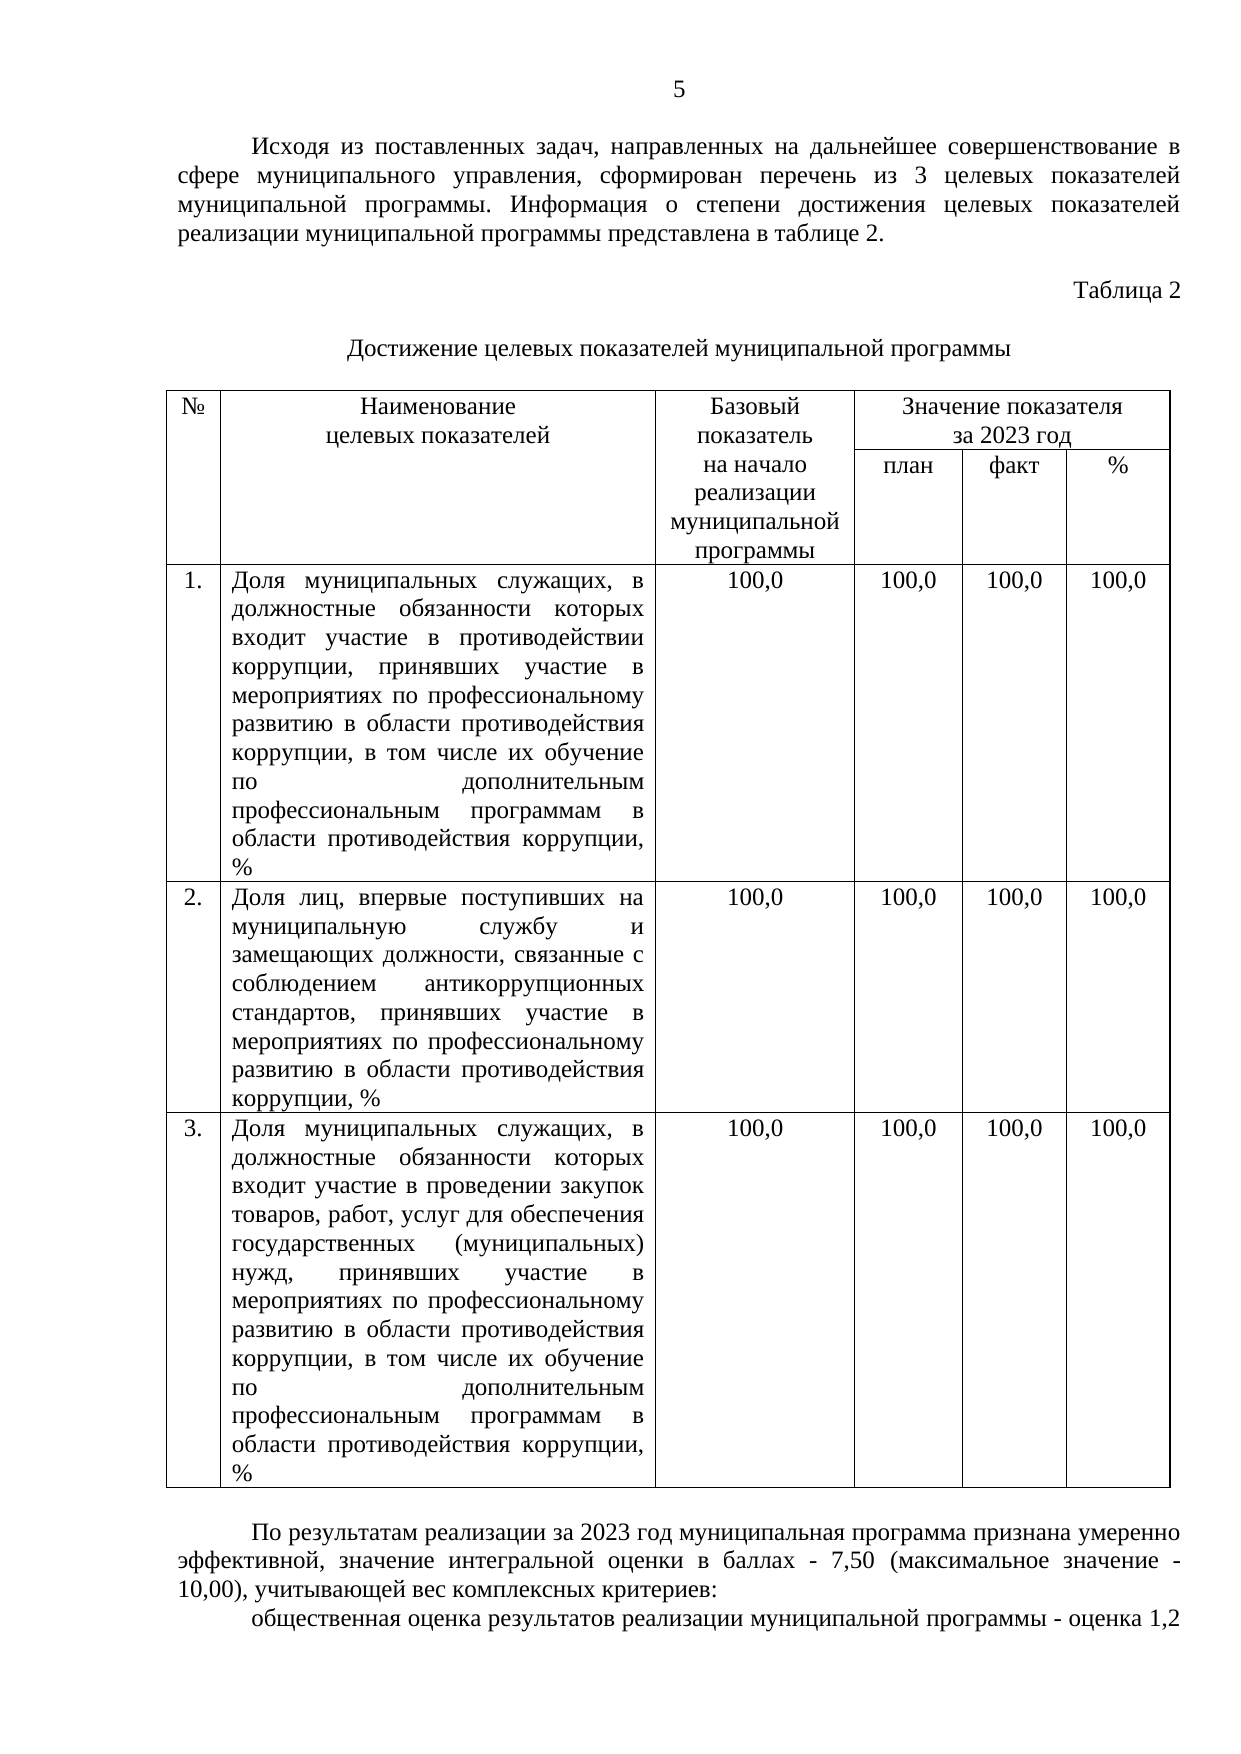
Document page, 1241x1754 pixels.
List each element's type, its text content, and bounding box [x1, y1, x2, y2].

table_cell Доля муниципальных служащих, в должностные обязанности которых входит участие в проведении закупок товаров, работ, услуг для обеспечения государственных (муниципальных) нужд, принявших участие в мероприятиях по профессиональному развитию в области противодействия коррупции, в том числе их обучение по дополнительным профессиональным программам в области противодействия коррупции, % [221, 1113, 655, 1487]
table_cell план [855, 450, 962, 564]
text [177, 1603, 1181, 1632]
table_cell 100,0 [1067, 1113, 1169, 1487]
text По результатам реализации за 2023 год муниципальная программа признана умеренно эффективной, значение интегральной оценки в баллах - 7,50 (максимальное значение - 10,00), учитывающей вес комплексных критериев: [177, 1517, 1181, 1603]
table_cell 100,0 [855, 1113, 962, 1487]
table_cell % [1067, 450, 1169, 564]
table_header № [167, 391, 220, 564]
table_cell 100,0 [855, 882, 962, 1112]
table_cell 1. [167, 565, 220, 881]
table_cell 100,0 [1067, 882, 1169, 1112]
table_cell Доля муниципальных служащих, в должностные обязанности которых входит участие в противодействии коррупции, принявших участие в мероприятиях по профессиональному развитию в области противодействия коррупции, в том числе их обучение по дополнительным профессиональным программам в области противодействия коррупции, % [221, 565, 655, 881]
table_cell 2. [167, 882, 220, 1112]
table_cell Доля лиц, впервые поступивших на муниципальную службу и замещающих должности, связанные с соблюдением антикоррупционных стандартов, принявших участие в мероприятиях по профессиональному развитию в области противодействия коррупции, % [221, 882, 655, 1112]
table_cell 100,0 [963, 1113, 1066, 1487]
text Достижение целевых показателей муниципальной программы [177, 333, 1181, 361]
table_cell факт [963, 450, 1066, 564]
table_cell 100,0 [963, 565, 1066, 881]
table_cell 100,0 [1067, 565, 1169, 881]
table_cell 3. [167, 1113, 220, 1487]
text Исходя из поставленных задач, направленных на дальнейшее совершенствование в сфере муниципального управления, сформирован перечень из 3 целевых показателей муниципальной программы. Информация о степени достижения целевых показателей реализации муниципальной программы представлена в таблице 2. [177, 131, 1181, 246]
table_header Базовый показатель на начало реализации муниципальной программы [656, 391, 854, 564]
table_header Наименование целевых показателей [221, 391, 655, 564]
table_cell 100,0 [656, 565, 854, 881]
table_cell 100,0 [855, 565, 962, 881]
table_cell 100,0 [656, 1113, 854, 1487]
table_cell 100,0 [656, 882, 854, 1112]
text Таблица 2 [177, 275, 1181, 304]
table_header Значение показателя за 2023 год [855, 391, 1169, 449]
table_cell 100,0 [963, 882, 1066, 1112]
